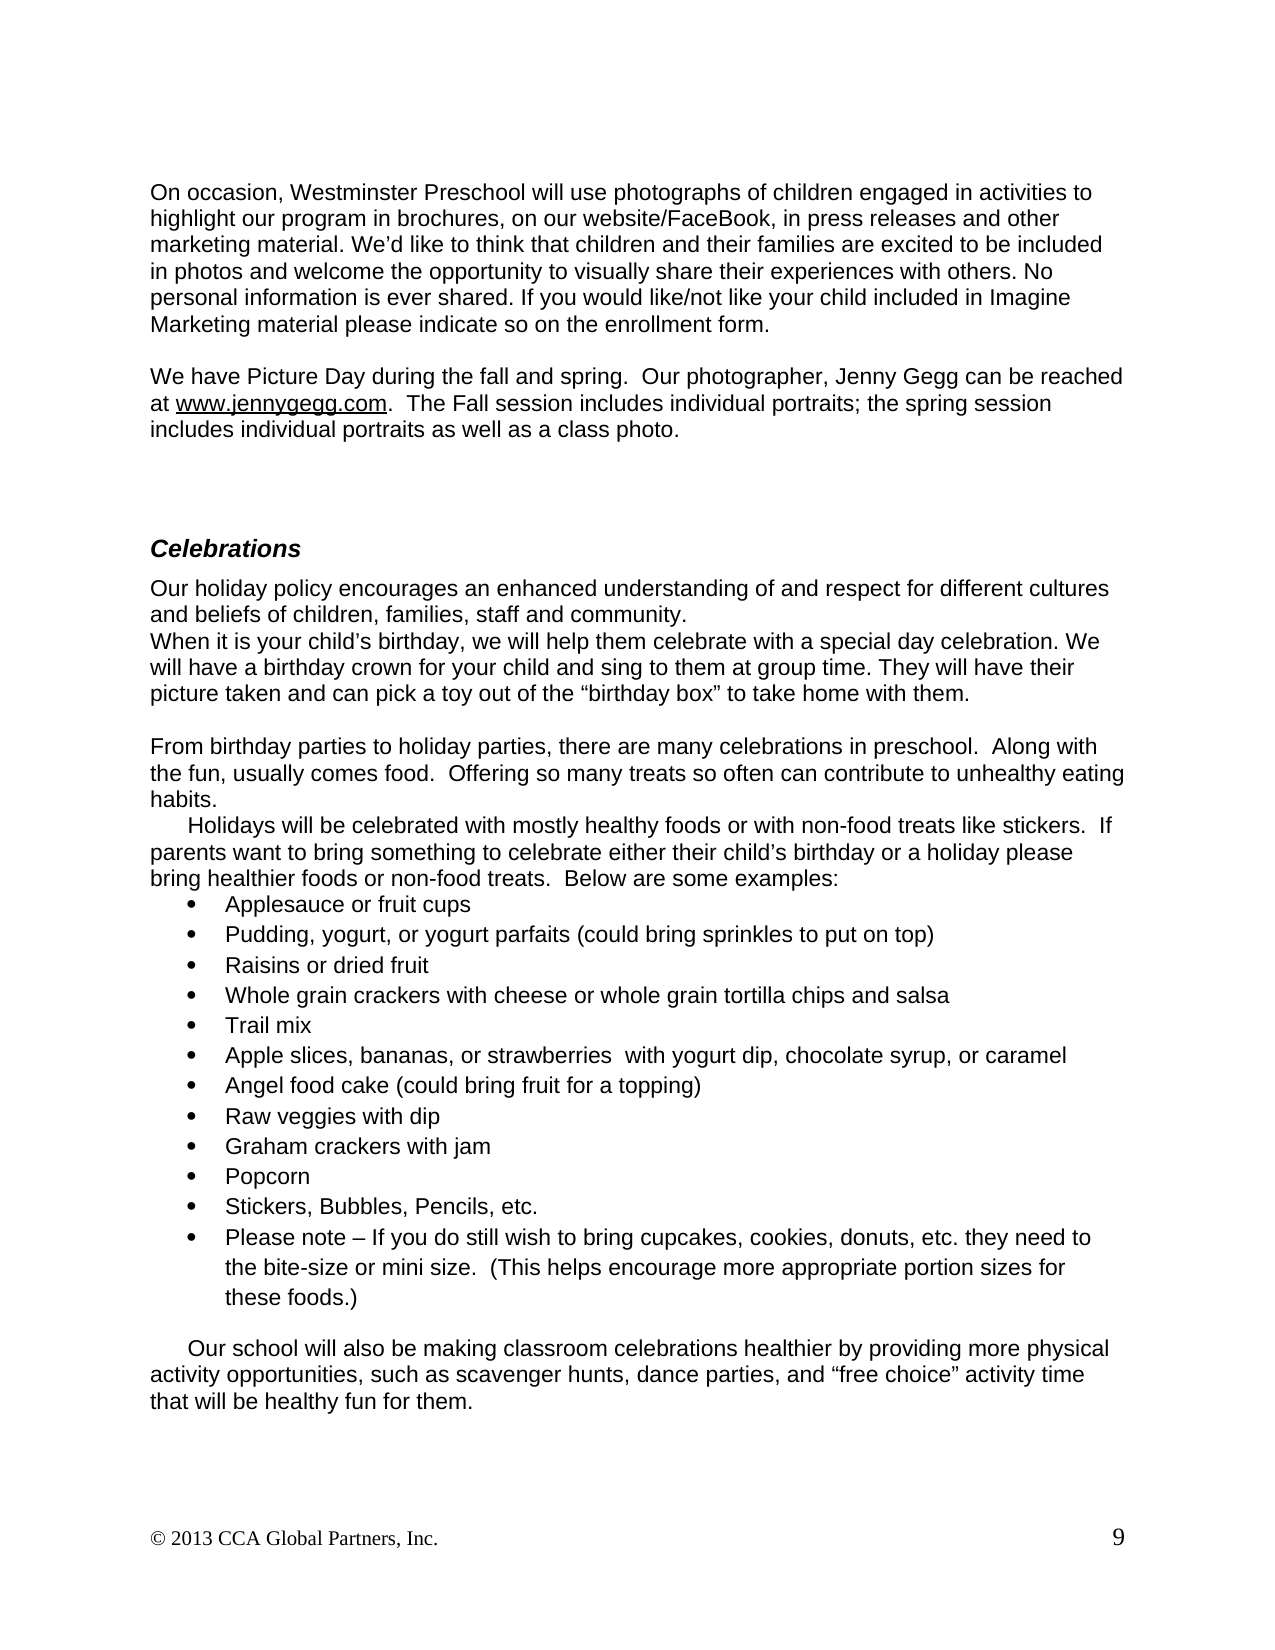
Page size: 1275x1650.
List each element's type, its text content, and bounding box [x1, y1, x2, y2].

list Popcorn [187, 1163, 1125, 1189]
text When it is your child’s birthday, we will help them celebrate with a special day celebration. We [150, 628, 1125, 654]
text Our holiday policy encourages an enhanced understanding of and respect for different cultures and beliefs of children, families, staff and community. [150, 575, 1125, 628]
list Trail mix [187, 1012, 1125, 1038]
list Raw veggies with dip [187, 1103, 1125, 1129]
text We have Picture Day during the fall and spring. Our photographer, Jenny Gegg can be reached at www.jennygegg.com. The Fall session includes individual portraits; the spring session includes individual portraits as well as a class photo. [150, 363, 1125, 442]
list Pudding, yogurt, or yogurt parfaits (could bring sprinkles to put on top) [187, 921, 1125, 948]
list Graham crackers with jam [187, 1133, 1125, 1159]
text Holidays will be celebrated with mostly healthy foods or with non-food treats like stickers. If parents want to bring something to celebrate either their child’s birthday or a holiday please bring healthier foods or non-food treats. Below are some examples: [150, 812, 1125, 891]
text Our school will also be making classroom celebrations healthier by providing more physical activity opportunities, such as scavenger hunts, dance parties, and “free choice” activity time that will be healthy fun for them. [150, 1335, 1125, 1414]
list Angel food cake (could bring fruit for a topping) [187, 1072, 1125, 1099]
list Applesauce or fruit cups [187, 891, 1125, 918]
text On occasion, Westminster Preschool will use photographs of children engaged in activities to highlight our program in brochures, on our website/FaceBook, in press releases and other marketing material. We’d like to think that children and their families are excited to be included in photos and welcome the opportunity to visually share their experiences with others. No personal information is ever shared. If you would like/not like your child included in Imagine Marketing material please indicate so on the enrollment form. [150, 179, 1125, 337]
list Whole grain crackers with cheese or whole grain tortilla chips and salsa [187, 982, 1125, 1008]
list Apple slices, bananas, or strawberries with yogurt dip, chocolate syrup, or caramel [187, 1042, 1125, 1069]
list Please note – If you do still wish to bring cupcakes, cookies, donuts, etc. they need to the bite-size or mini size. (This helps encourage more appropriate portion sizes for these foods.) [187, 1223, 1125, 1310]
list Raisins or dried fruit [187, 952, 1125, 978]
list Stickers, Bubbles, Pencils, etc. [187, 1193, 1125, 1220]
subtitle Celebrations [150, 534, 1125, 562]
text will have a birthday crown for your child and sing to them at group time. They will have their picture taken and can pick a toy out of the “birthday box” to take home with them. [150, 654, 1125, 707]
text From birthday parties to holiday parties, there are many celebrations in preschool. Along with the fun, usually comes food. Offering so many treats so often can contribute to unhealthy eating habits. [150, 733, 1125, 812]
